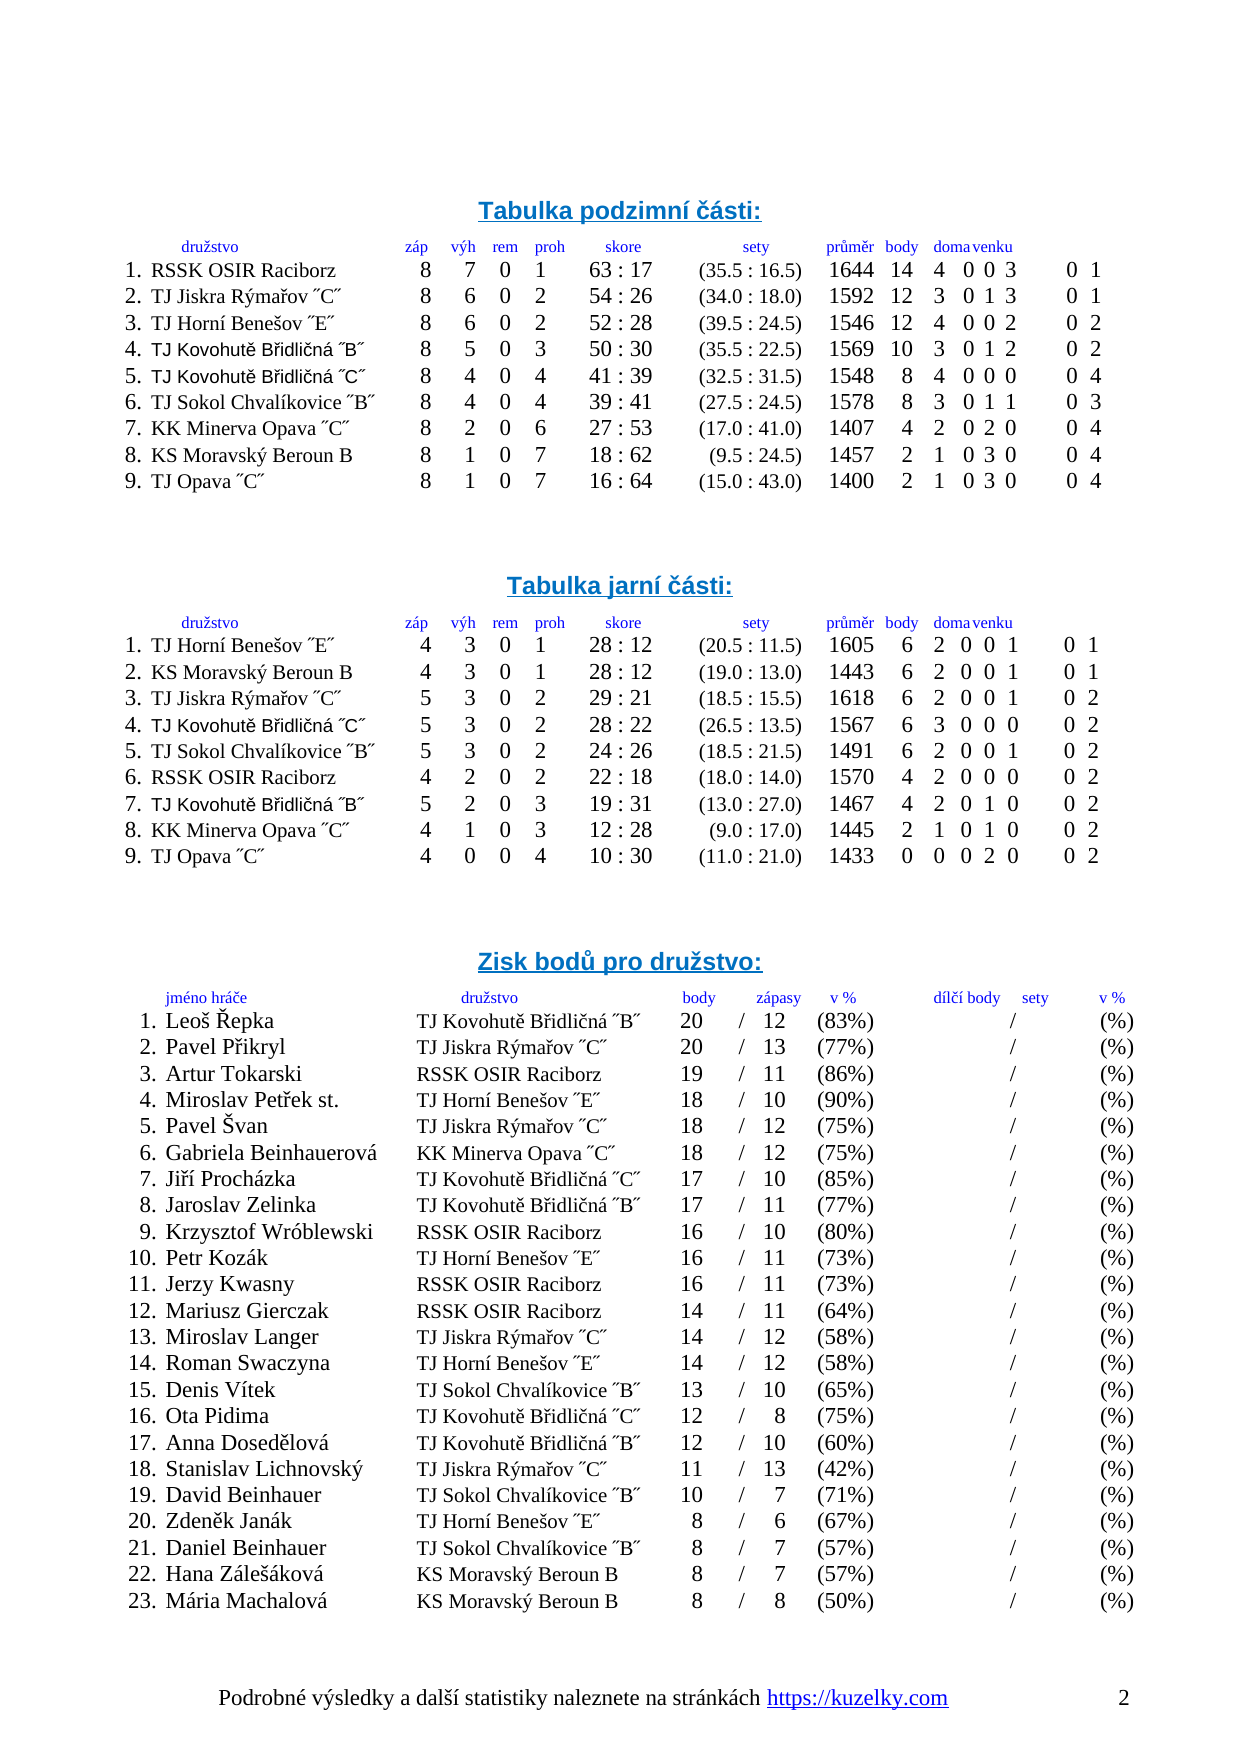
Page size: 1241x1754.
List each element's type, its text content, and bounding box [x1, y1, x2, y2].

text 4. Miroslav Petřek st. TJ Horní Benešov ˝E˝ 18 / 10 (90%) / (%) [106, 1086, 1134, 1112]
text 3. TJ Jiskra Rýmařov ˝C˝ 5 3 0 2 29 : 21 (18.5 : 15.5) 1618 6 2 0 0 1 0 2 [106, 684, 1134, 711]
text 2. Pavel Přikryl TJ Jiskra Rýmařov ˝C˝ 20 / 13 (77%) / (%) [106, 1033, 1134, 1059]
text 1. RSSK OSIR Raciborz 8 7 0 1 63 : 17 (35.5 : 16.5) 1644 14 4 0 0 3 0 1 [106, 256, 1134, 283]
text 13. Miroslav Langer TJ Jiskra Rýmařov ˝C˝ 14 / 12 (58%) / (%) [106, 1323, 1134, 1349]
text 9. Krzysztof Wróblewski RSSK OSIR Raciborz 16 / 10 (80%) / (%) [106, 1218, 1134, 1244]
text 22. Hana Zálešáková KS Moravský Beroun B 8 / 7 (57%) / (%) [106, 1560, 1134, 1587]
text 14. Roman Swaczyna TJ Horní Benešov ˝E˝ 14 / 12 (58%) / (%) [106, 1349, 1134, 1376]
text 5. TJ Kovohutě Břidličná ˝C˝ 8 4 0 4 41 : 39 (32.5 : 31.5) 1548 8 4 0 0 0 0 4 [106, 362, 1134, 388]
text 20. Zdeněk Janák TJ Horní Benešov ˝E˝ 8 / 6 (67%) / (%) [106, 1508, 1134, 1534]
text 1. Leoš Řepka TJ Kovohutě Břidličná ˝B˝ 20 / 12 (83%) / (%) [106, 1007, 1134, 1033]
text 4. TJ Kovohutě Břidličná ˝C˝ 5 3 0 2 28 : 22 (26.5 : 13.5) 1567 6 3 0 0 0 0 2 [106, 711, 1134, 737]
text 8. KS Moravský Beroun B 8 1 0 7 18 : 62 (9.5 : 24.5) 1457 2 1 0 3 0 0 4 [106, 441, 1134, 467]
text 3. TJ Horní Benešov ˝E˝ 8 6 0 2 52 : 28 (39.5 : 24.5) 1546 12 4 0 0 2 0 2 [106, 309, 1134, 335]
text Tabulka jarní části: [94, 571, 1145, 600]
text 6. TJ Sokol Chvalíkovice ˝B˝ 8 4 0 4 39 : 41 (27.5 : 24.5) 1578 8 3 0 1 1 0 3 [106, 388, 1134, 414]
text 1. TJ Horní Benešov ˝E˝ 4 3 0 1 28 : 12 (20.5 : 11.5) 1605 6 2 0 0 1 0 1 [106, 632, 1134, 658]
text 9. TJ Opava ˝C˝ 8 1 0 7 16 : 64 (15.0 : 43.0) 1400 2 1 0 3 0 0 4 [106, 467, 1134, 493]
text 4. TJ Kovohutě Břidličná ˝B˝ 8 5 0 3 50 : 30 (35.5 : 22.5) 1569 10 3 0 1 2 0 2 [106, 335, 1134, 362]
text 7. TJ Kovohutě Břidličná ˝B˝ 5 2 0 3 19 : 31 (13.0 : 27.0) 1467 4 2 0 1 0 0 2 [106, 790, 1134, 816]
text družstvo záp výh rem proh skore sety průměr body doma venku [106, 612, 1134, 632]
text 8. Jaroslav Zelinka TJ Kovohutě Břidličná ˝B˝ 17 / 11 (77%) / (%) [106, 1191, 1134, 1218]
text 19. David Beinhauer TJ Sokol Chvalíkovice ˝B˝ 10 / 7 (71%) / (%) [106, 1481, 1134, 1508]
text 5. TJ Sokol Chvalíkovice ˝B˝ 5 3 0 2 24 : 26 (18.5 : 21.5) 1491 6 2 0 0 1 0 2 [106, 737, 1134, 763]
text Tabulka podzimní části: [94, 196, 1145, 224]
text 17. Anna Dosedělová TJ Kovohutě Břidličná ˝B˝ 12 / 10 (60%) / (%) [106, 1428, 1134, 1455]
text 2. KS Moravský Beroun B 4 3 0 1 28 : 12 (19.0 : 13.0) 1443 6 2 0 0 1 0 1 [106, 658, 1134, 684]
text družstvo záp výh rem proh skore sety průměr body doma venku [106, 237, 1134, 256]
text 7. Jiří Procházka TJ Kovohutě Břidličná ˝C˝ 17 / 10 (85%) / (%) [106, 1165, 1134, 1191]
text 11. Jerzy Kwasny RSSK OSIR Raciborz 16 / 11 (73%) / (%) [106, 1270, 1134, 1297]
text Zisk bodů pro družstvo: [94, 946, 1145, 975]
text jméno hráče družstvo body zápasy v % dílčí body sety v % [106, 988, 1134, 1007]
text 2. TJ Jiskra Rýmařov ˝C˝ 8 6 0 2 54 : 26 (34.0 : 18.0) 1592 12 3 0 1 3 0 1 [106, 283, 1134, 309]
text 23. Mária Machalová KS Moravský Beroun B 8 / 8 (50%) / (%) [106, 1587, 1134, 1613]
text 7. KK Minerva Opava ˝C˝ 8 2 0 6 27 : 53 (17.0 : 41.0) 1407 4 2 0 2 0 0 4 [106, 414, 1134, 441]
text 6. RSSK OSIR Raciborz 4 2 0 2 22 : 18 (18.0 : 14.0) 1570 4 2 0 0 0 0 2 [106, 763, 1134, 790]
text 15. Denis Vítek TJ Sokol Chvalíkovice ˝B˝ 13 / 10 (65%) / (%) [106, 1376, 1134, 1402]
text 21. Daniel Beinhauer TJ Sokol Chvalíkovice ˝B˝ 8 / 7 (57%) / (%) [106, 1534, 1134, 1560]
text 6. Gabriela Beinhauerová KK Minerva Opava ˝C˝ 18 / 12 (75%) / (%) [106, 1139, 1134, 1165]
text 9. TJ Opava ˝C˝ 4 0 0 4 10 : 30 (11.0 : 21.0) 1433 0 0 0 2 0 0 2 [106, 842, 1134, 869]
text 18. Stanislav Lichnovský TJ Jiskra Rýmařov ˝C˝ 11 / 13 (42%) / (%) [106, 1455, 1134, 1481]
text 10. Petr Kozák TJ Horní Benešov ˝E˝ 16 / 11 (73%) / (%) [106, 1244, 1134, 1270]
text 8. KK Minerva Opava ˝C˝ 4 1 0 3 12 : 28 (9.0 : 17.0) 1445 2 1 0 1 0 0 2 [106, 816, 1134, 842]
text 16. Ota Pidima TJ Kovohutě Břidličná ˝C˝ 12 / 8 (75%) / (%) [106, 1402, 1134, 1428]
text 5. Pavel Švan TJ Jiskra Rýmařov ˝C˝ 18 / 12 (75%) / (%) [106, 1112, 1134, 1139]
text 12. Mariusz Gierczak RSSK OSIR Raciborz 14 / 11 (64%) / (%) [106, 1297, 1134, 1323]
text 3. Artur Tokarski RSSK OSIR Raciborz 19 / 11 (86%) / (%) [106, 1059, 1134, 1086]
